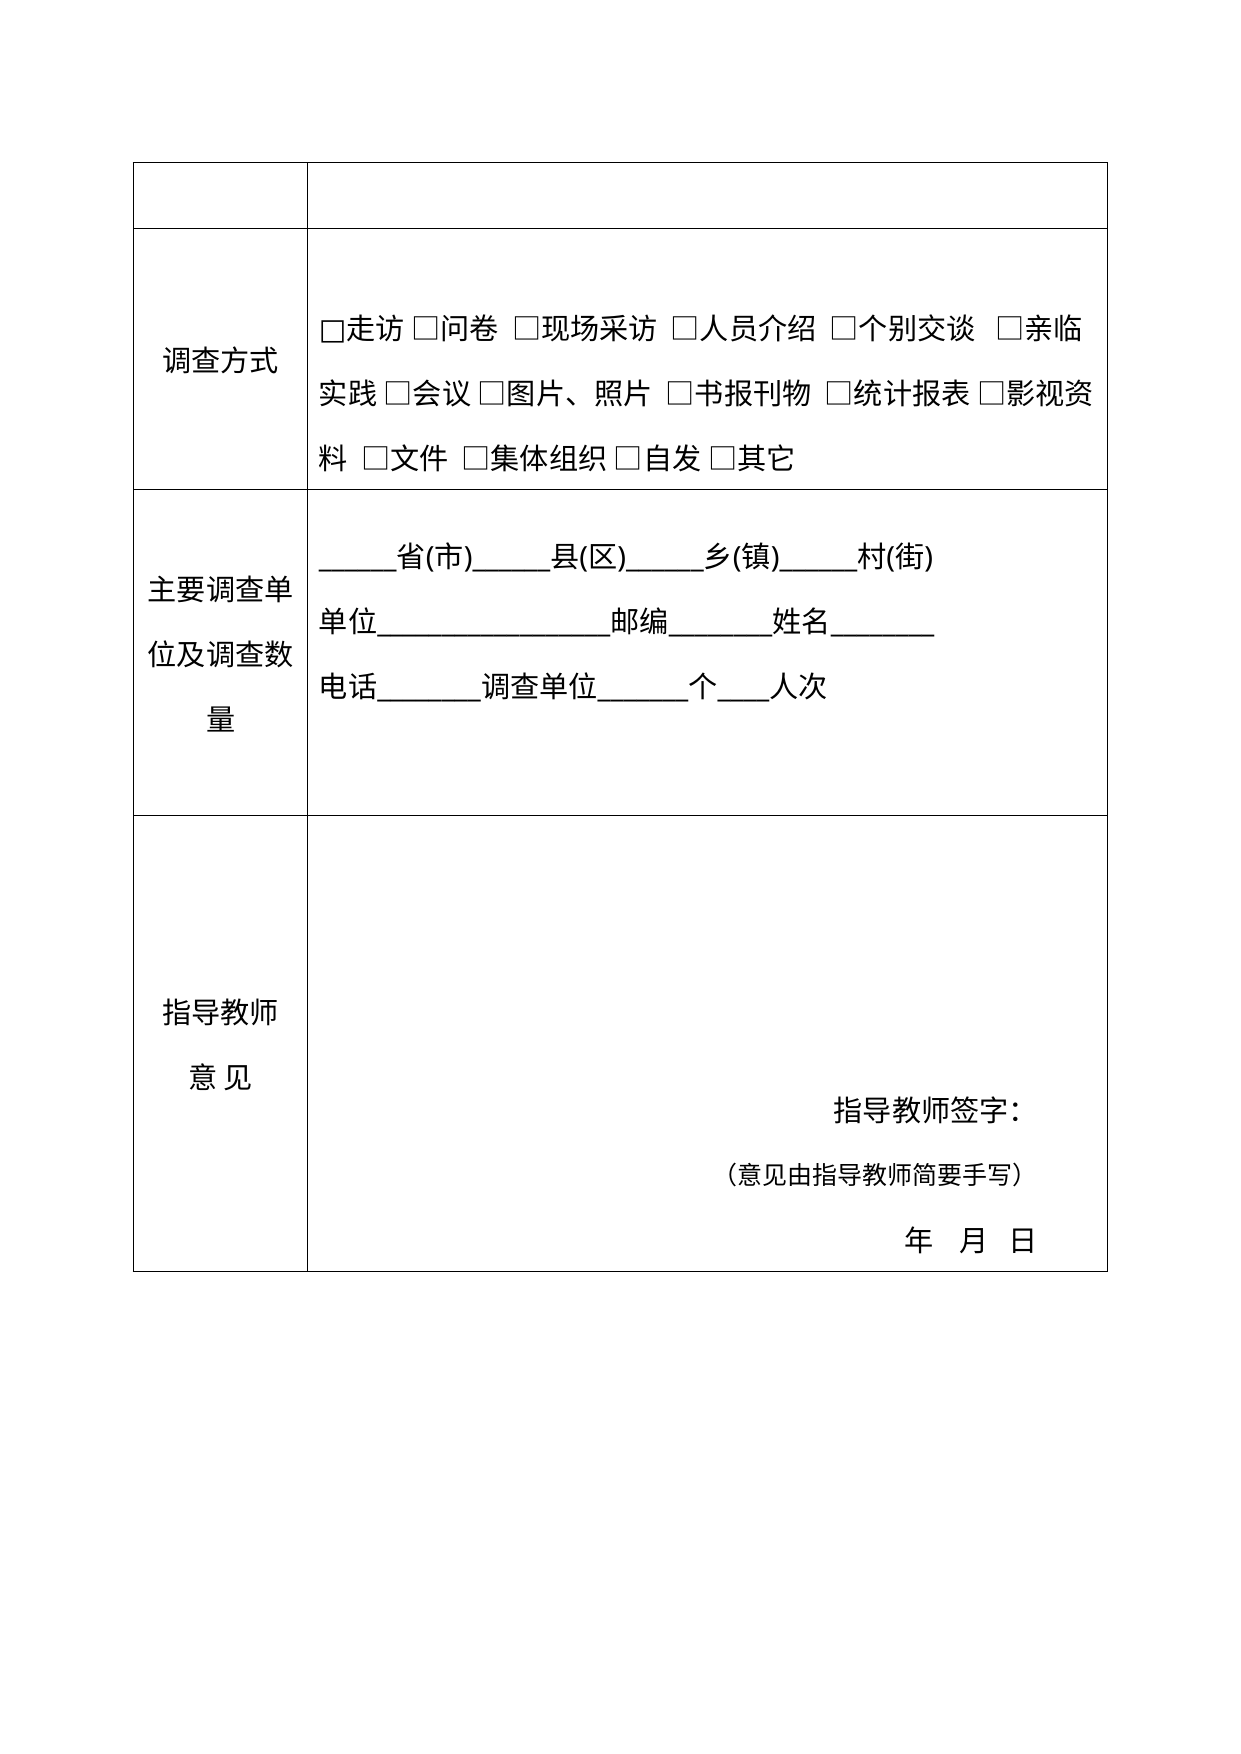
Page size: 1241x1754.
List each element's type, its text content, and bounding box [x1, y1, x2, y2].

table_cell 调查方式 [134, 229, 307, 489]
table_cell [134, 163, 307, 228]
table_cell 主要调查单位及调查数量 [134, 490, 307, 815]
table_cell [308, 163, 1107, 228]
table_cell 指导教师 意 见 [134, 816, 307, 1271]
table_cell □走访 □问卷 □现场采访 □人员介绍 □个别交谈 □亲临实践 □会议 □图片、照片 □书报刊物 □统计报表 □影视资料 □文件 □集体组织 □自发 □其它 [308, 229, 1107, 489]
table_cell 指导教师签字： （意见由指导教师简要手写） 年 月 日 [308, 816, 1107, 1271]
table_cell ______省(市)______县(区)______乡(镇)______村(街) 单位__________________邮编________姓名________ 电话________调查单位_______个____人次 [308, 490, 1107, 815]
